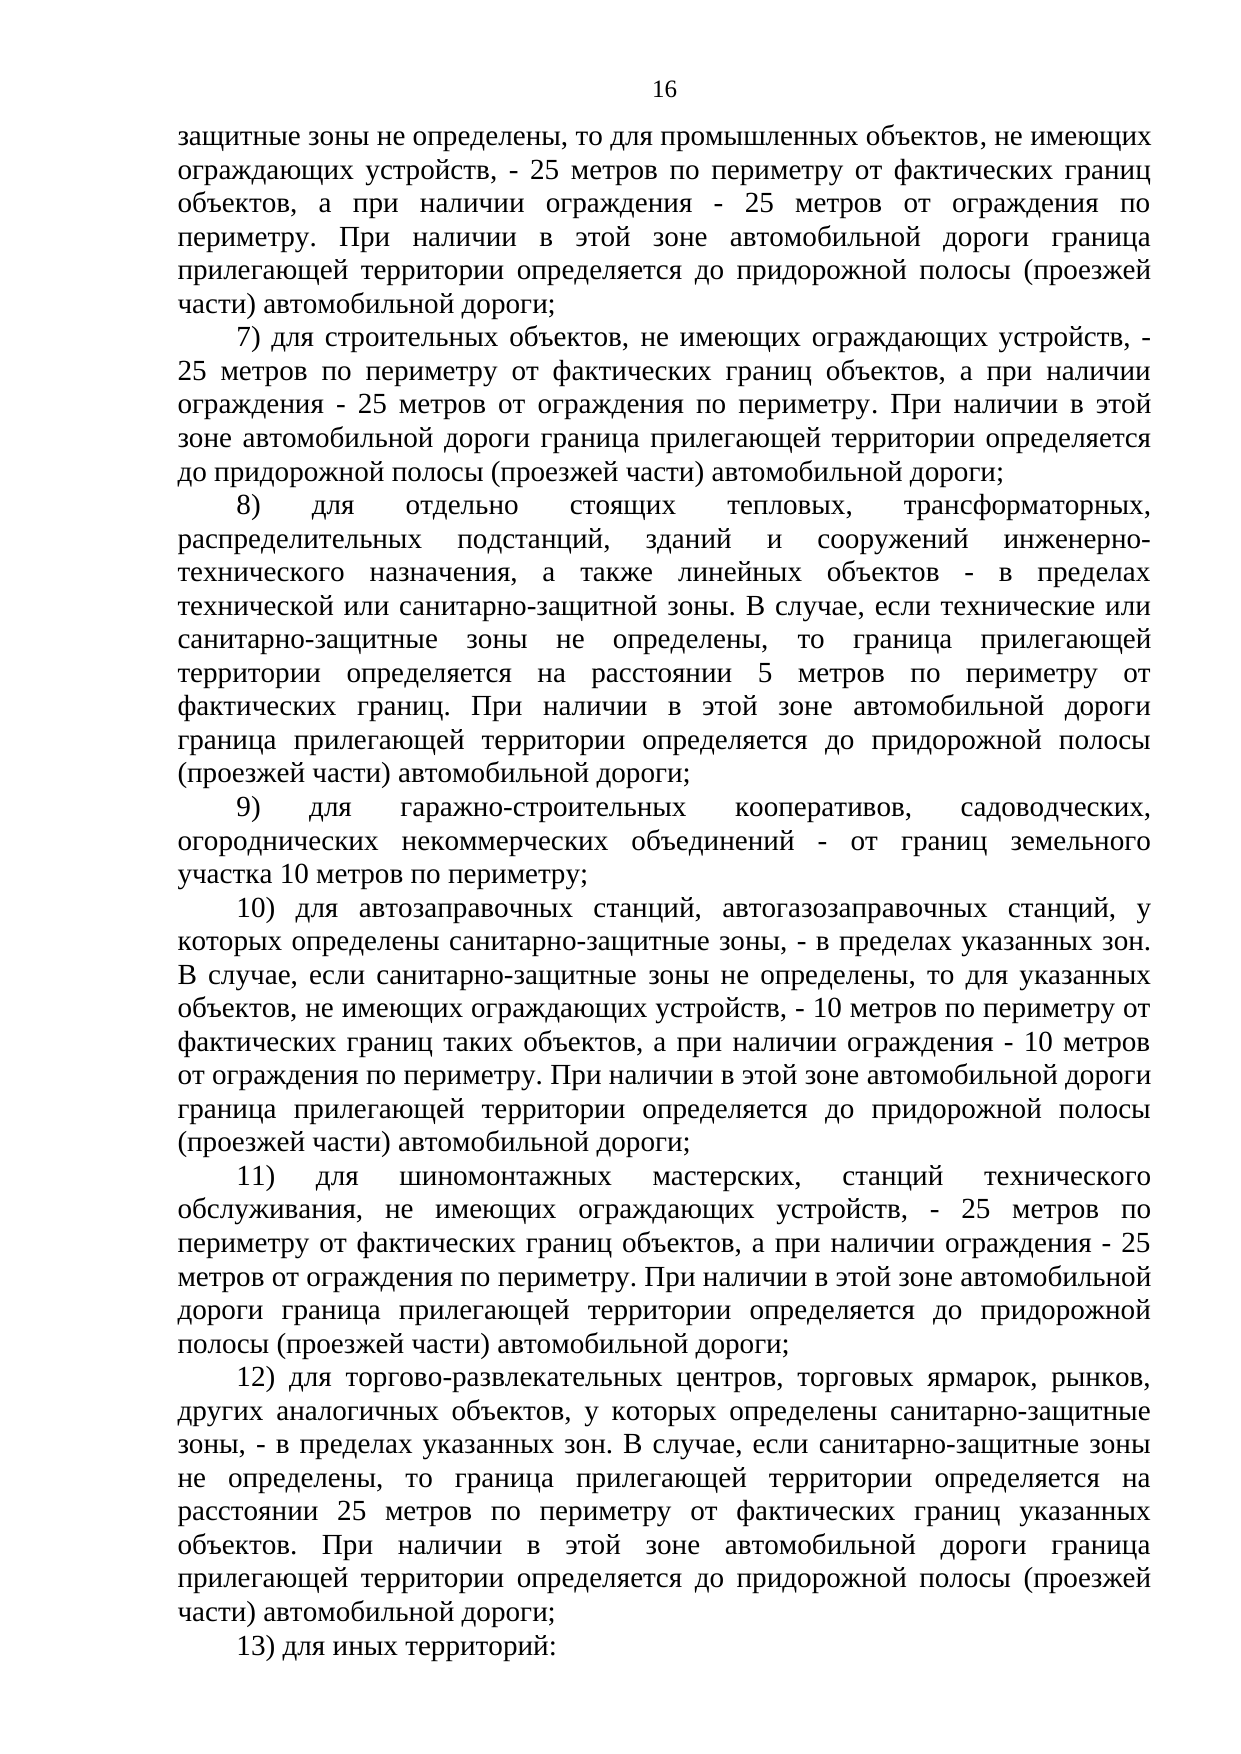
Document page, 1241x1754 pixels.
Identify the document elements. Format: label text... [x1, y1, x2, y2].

text 7) для строительных объектов, не имеющих ограждающих устройств, - 25 метров по периметру от фактических границ объектов, а при наличии ограждения - 25 метров от ограждения по периметру. При наличии в этой зоне автомобильной дороги граница прилегающей территории определяется до придорожной полосы (проезжей части) автомобильной дороги; [177, 319, 1152, 487]
text 13) для иных территорий: [177, 1628, 1152, 1661]
text 8) для отдельно стоящих тепловых, трансформаторных, распределительных подстанций, зданий и сооружений инженерно-технического назначения, а также линейных объектов - в пределах технической или санитарно-защитной зоны. В случае, если технические или санитарно-защитные зоны не определены, то граница прилегающей территории определяется на расстоянии 5 метров по периметру от фактических границ. При наличии в этой зоне автомобильной дороги граница прилегающей территории определяется до придорожной полосы (проезжей части) автомобильной дороги; [177, 487, 1152, 789]
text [177, 118, 1152, 319]
text 10) для автозаправочных станций, автогазозаправочных станций, у которых определены санитарно-защитные зоны, - в пределах указанных зон. В случае, если санитарно-защитные зоны не определены, то для указанных объектов, не имеющих ограждающих устройств, - 10 метров по периметру от фактических границ таких объектов, а при наличии ограждения - 10 метров от ограждения по периметру. При наличии в этой зоне автомобильной дороги граница прилегающей территории определяется до придорожной полосы (проезжей части) автомобильной дороги; [177, 890, 1152, 1158]
text 12) для торгово-развлекательных центров, торговых ярмарок, рынков, других аналогичных объектов, у которых определены санитарно-защитные зоны, - в пределах указанных зон. В случае, если санитарно-защитные зоны не определены, то граница прилегающей территории определяется на расстоянии 25 метров по периметру от фактических границ указанных объектов. При наличии в этой зоне автомобильной дороги граница прилегающей территории определяется до придорожной полосы (проезжей части) автомобильной дороги; [177, 1359, 1152, 1628]
text 9) для гаражно-строительных кооперативов, садоводческих, огороднических некоммерческих объединений - от границ земельного участка 10 метров по периметру; [177, 789, 1152, 890]
text 11) для шиномонтажных мастерских, станций технического обслуживания, не имеющих ограждающих устройств, - 25 метров по периметру от фактических границ объектов, а при наличии ограждения - 25 метров от ограждения по периметру. При наличии в этой зоне автомобильной дороги граница прилегающей территории определяется до придорожной полосы (проезжей части) автомобильной дороги; [177, 1158, 1152, 1359]
